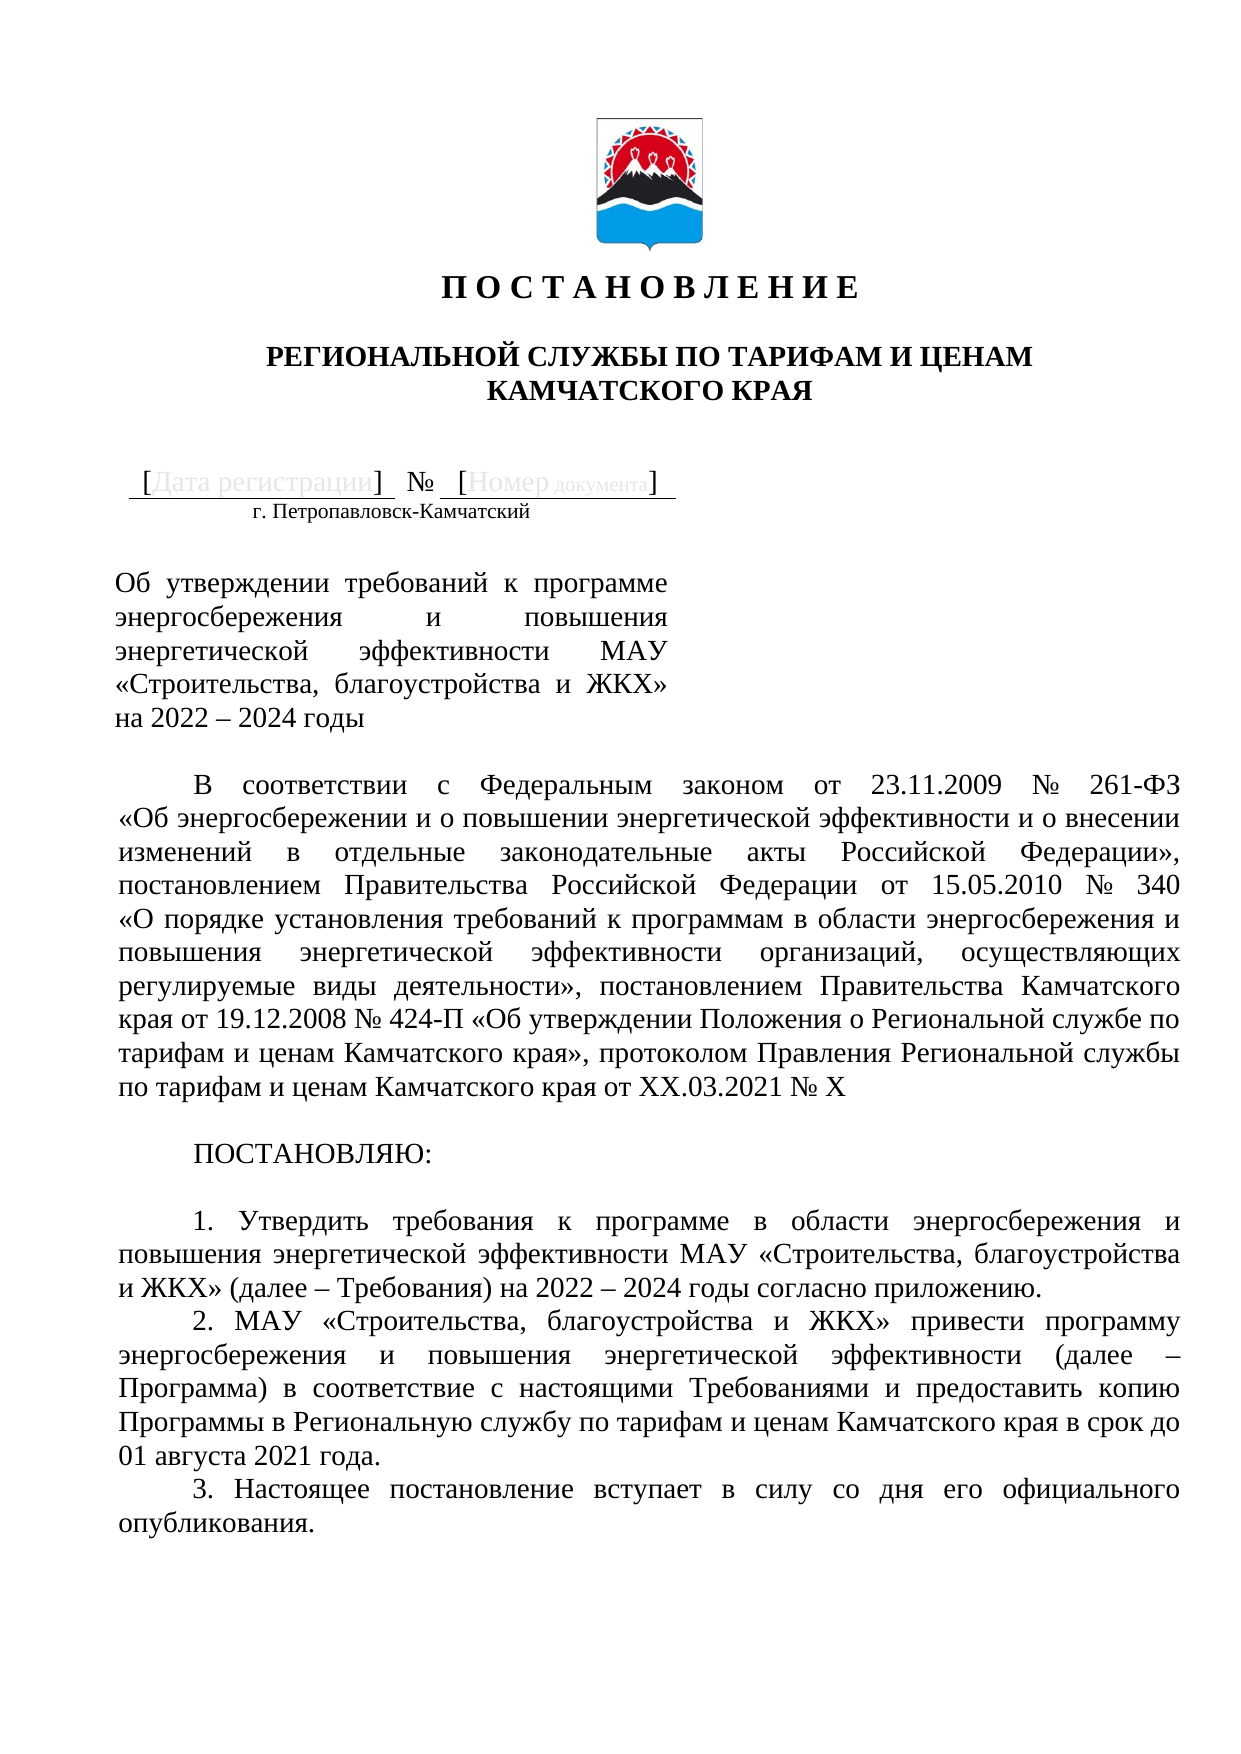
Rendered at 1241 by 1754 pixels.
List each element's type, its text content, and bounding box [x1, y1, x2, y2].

text 3. Настоящее постановление вступает в силу со дня его официального опубликования. [118, 1471, 1181, 1538]
table_header [Номер документа] [440, 464, 676, 497]
table_header № [395, 464, 439, 497]
text 2. МАУ «Строительства, благоустройства и ЖКХ» привести программу энергосбережения и повышения энергетической эффективности (далее – Программа) в соответствие с настоящими Требованиями и предоставить копию Программы в Региональную службу по тарифам и ценам Камчатского края в срок до 01 августа 2021 года. [118, 1303, 1181, 1471]
title П О С Т А Н О В Л Е Н И Е [118, 267, 1181, 306]
title РЕГИОНАЛЬНОЙ СЛУЖБЫ ПО ТАРИФАМ И ЦЕНАМ [118, 339, 1181, 373]
text 1. Утвердить требования к программе в области энергосбережения и повышения энергетической эффективности МАУ «Строительства, благоустройства и ЖКХ» (далее – Требования) на 2022 – 2024 годы согласно приложению. [118, 1203, 1181, 1303]
table_header [Дата регистрации] [129, 464, 395, 497]
text г. Петропавловск-Камчатский [118, 498, 664, 542]
picture [596, 118, 703, 251]
text В соответствии с Федеральным законом от 23.11.2009 № 261-ФЗ «Об энергосбережении и о повышении энергетической эффективности и о внесении изменений в отдельные законодательные акты Российской Федерации», постановлением Правительства Российской Федерации от 15.05.2010 № 340 «О порядке установления требований к программам в области энергосбережения и повышения энергетической эффективности организаций, осуществляющих регулируемые виды деятельности», постановлением Правительства Камчатского края от 19.12.2008 № 424-П «Об утверждении Положения о Региональной службе по тарифам и ценам Камчатского края», протоколом Правления Региональной службы по тарифам и ценам Камчатского края от ХХ.03.2021 № Х [118, 767, 1181, 1102]
title КАМЧАТСКОГО КРАЯ [118, 373, 1181, 406]
text ПОСТАНОВЛЯЮ: [118, 1136, 1181, 1169]
table_header Об утверждении требований к программе энергосбережения и повышения энергетической эффективности МАУ «Строительства, благоустройства и ЖКХ» на 2022 – 2024 годы [103, 566, 679, 733]
